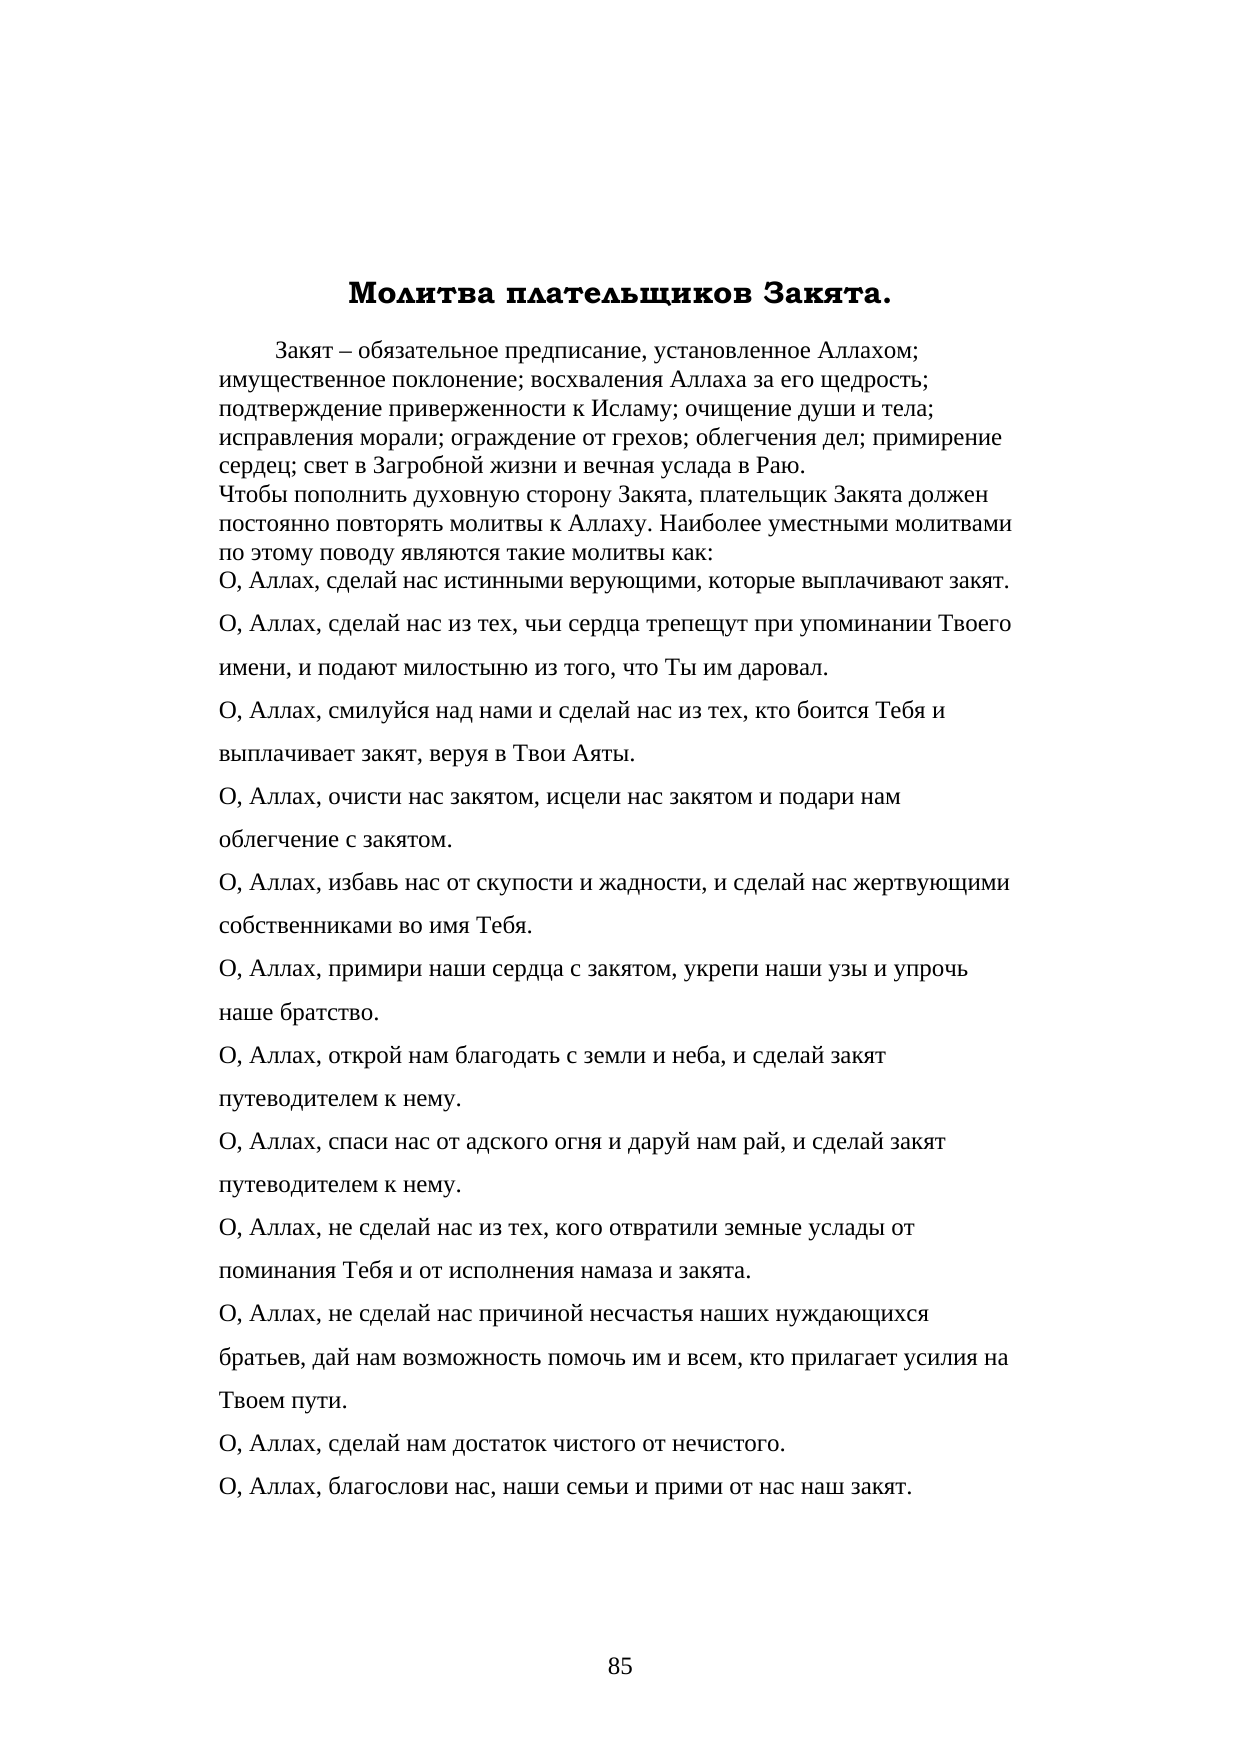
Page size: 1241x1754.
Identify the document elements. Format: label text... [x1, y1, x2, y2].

text О, Аллах, примири наши сердца с закятом, укрепи наши узы и упрочь наше братство. [218, 953, 1022, 1025]
text О, Аллах, сделай нас из тех, чьи сердца трепещут при упоминании Твоего имени, и подают милостыню из того, что Ты им даровал. [218, 608, 1022, 680]
text О, Аллах, сделай нам достаток чистого от нечистого. [218, 1428, 1022, 1457]
text Молитва плательщиков Закята. [218, 274, 1022, 310]
text Закят – обязательное предписание, установленное Аллахом; имущественное поклонение; восхваления Аллаха за его щедрость; подтверждение приверженности к Исламу; очищение души и тела; исправления морали; ограждение от грехов; облегчения дел; примирение сердец; свет в Загробной жизни и вечная услада в Раю. [218, 335, 1022, 479]
text О, Аллах, избавь нас от скупости и жадности, и сделай нас жертвующими собственниками во имя Тебя. [218, 867, 1022, 939]
text О, Аллах, благослови нас, наши семьи и прими от нас наш закят. [218, 1471, 1022, 1500]
text О, Аллах, не сделай нас причиной несчастья наших нуждающихся братьев, дай нам возможность помочь им и всем, кто прилагает усилия на Твоем пути. [218, 1298, 1022, 1413]
text О, Аллах, очисти нас закятом, исцели нас закятом и подари нам облегчение с закятом. [218, 781, 1022, 853]
text Чтобы пополнить духовную сторону Закята, плательщик Закята должен постоянно повторять молитвы к Аллаху. Наиболее уместными молитвами по этому поводу являются такие молитвы как: [218, 479, 1022, 565]
text О, Аллах, спаси нас от адского огня и даруй нам рай, и сделай закят путеводителем к нему. [218, 1126, 1022, 1198]
text О, Аллах, смилуйся над нами и сделай нас из тех, кто боится Тебя и выплачивает закят, веруя в Твои Аяты. [218, 695, 1022, 767]
text О, Аллах, сделай нас истинными верующими, которые выплачивают закят. [218, 565, 1022, 594]
text О, Аллах, не сделай нас из тех, кого отвратили земные услады от поминания Тебя и от исполнения намаза и закята. [218, 1212, 1022, 1284]
text О, Аллах, открой нам благодать с земли и неба, и сделай закят путеводителем к нему. [218, 1040, 1022, 1112]
